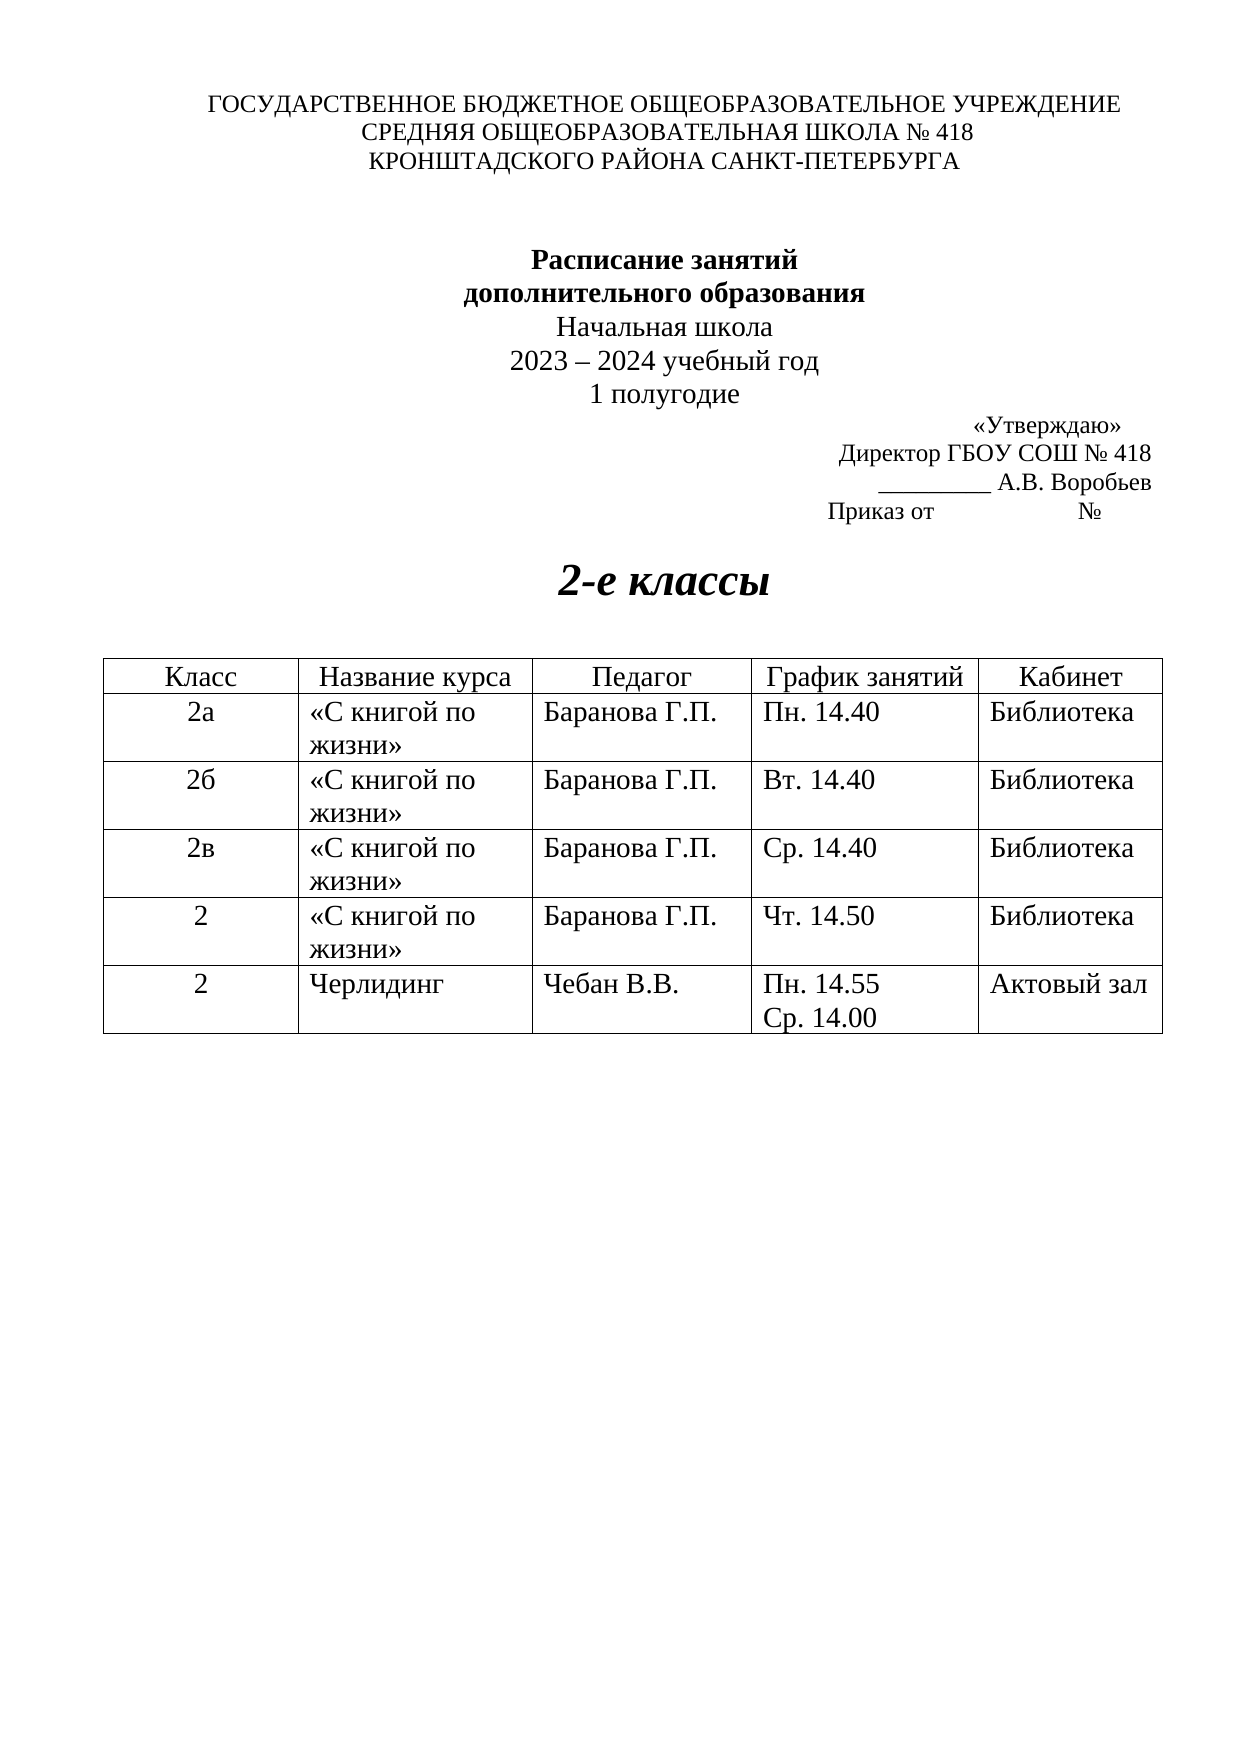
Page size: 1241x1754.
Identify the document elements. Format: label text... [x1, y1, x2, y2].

table_cell 2а [104, 694, 298, 761]
text КРОНШТАДСКОГО РАЙОНА САНКТ-ПЕТЕРБУРГА [177, 146, 1152, 175]
table_cell Библиотека [979, 694, 1162, 761]
table_cell Библиотека [979, 762, 1162, 829]
table_cell Черлидинг [299, 966, 532, 1033]
text Приказ от № [177, 496, 1152, 525]
table_cell 2б [104, 762, 298, 829]
table_cell 2в [104, 830, 298, 897]
table_cell Баранова Г.П. [533, 830, 751, 897]
table_header График занятий [752, 659, 978, 693]
table_cell Баранова Г.П. [533, 694, 751, 761]
table_header Класс [104, 659, 298, 693]
table_header Педагог [533, 659, 751, 693]
table_cell Пн. 14.40 [752, 694, 978, 761]
table_cell Чебан В.В. [533, 966, 751, 1033]
text СРЕДНЯЯ ОБЩЕОБРАЗОВАТЕЛЬНАЯ ШКОЛА № 418 [177, 117, 1152, 146]
table_cell Вт. 14.40 [752, 762, 978, 829]
text 2023 – 2024 учебный год [177, 343, 1152, 376]
text Расписание занятий [177, 242, 1152, 276]
text «Утверждаю» [177, 410, 1152, 438]
text 1 полугодие [177, 376, 1152, 410]
table_cell Актовый зал [979, 966, 1162, 1033]
text Директор ГБОУ СОШ № 418 [177, 438, 1152, 467]
table_cell «С книгой по жизни» [299, 830, 532, 897]
table_header Кабинет [979, 659, 1162, 693]
table_header Название курса [299, 659, 532, 693]
table_cell «С книгой по жизни» [299, 898, 532, 965]
table_cell Баранова Г.П. [533, 762, 751, 829]
table_cell Ср. 14.40 [752, 830, 978, 897]
table_cell 2 [104, 898, 298, 965]
table_cell Чт. 14.50 [752, 898, 978, 965]
table_cell Пн. 14.55 Ср. 14.00 [752, 966, 978, 1033]
text _________ А.В. Воробьев [177, 467, 1152, 496]
text Начальная школа [177, 309, 1152, 343]
table_cell «С книгой по жизни» [299, 762, 532, 829]
table_cell Библиотека [979, 830, 1162, 897]
text 2-е классы [177, 553, 1152, 605]
table_cell «С книгой по жизни» [299, 694, 532, 761]
text дополнительного образования [177, 276, 1152, 309]
table_cell 2 [104, 966, 298, 1033]
table_cell Баранова Г.П. [533, 898, 751, 965]
text ГОСУДАРСТВЕННОЕ БЮДЖЕТНОЕ ОБЩЕОБРАЗОВАТЕЛЬНОЕ УЧРЕЖДЕНИЕ [177, 89, 1152, 117]
table_cell Библиотека [979, 898, 1162, 965]
